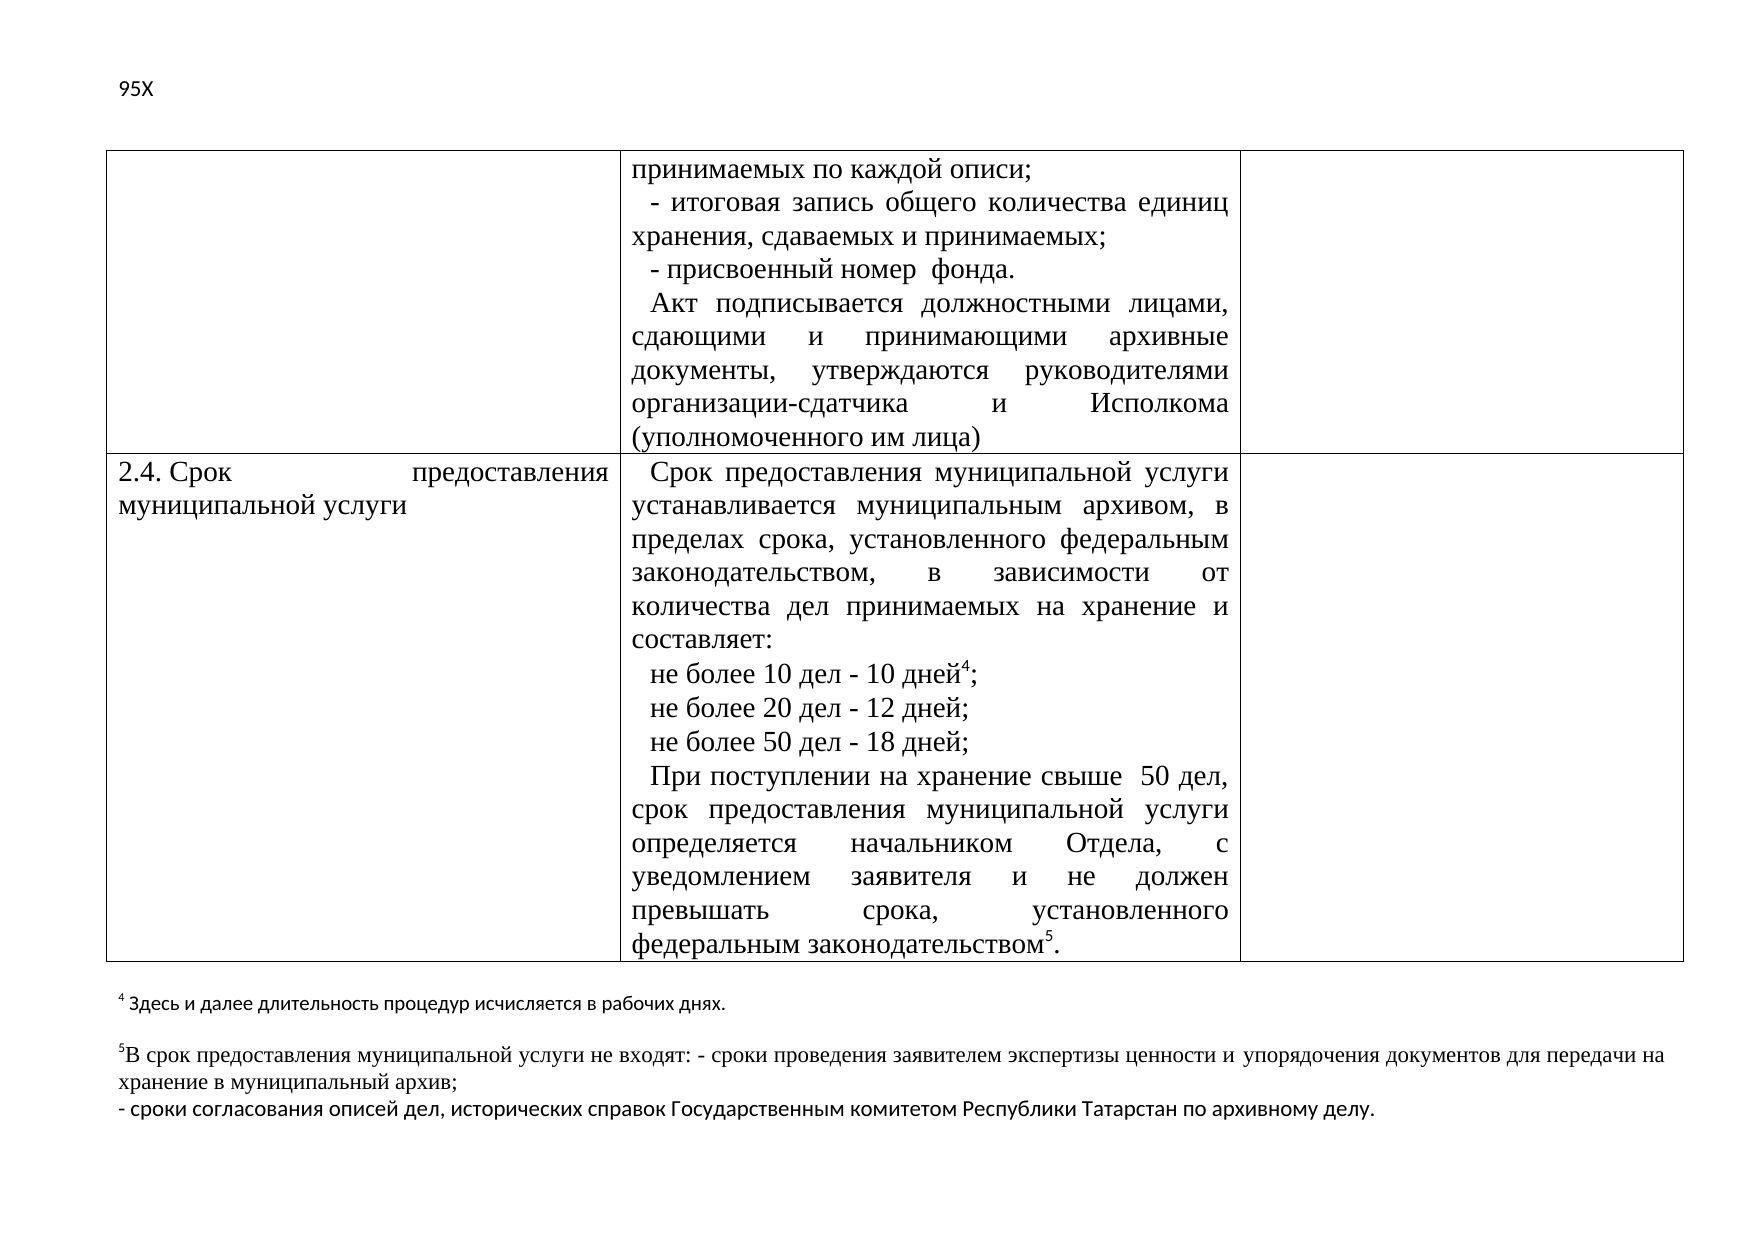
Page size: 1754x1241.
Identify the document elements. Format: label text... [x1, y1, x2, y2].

table_cell Срок предоставления муниципальной услуги устанавливается муниципальным архивом, в пределах срока, установленного федеральным законодательством, в зависимости от количества дел принимаемых на хранение и составляет: не более 10 дел - 10 дней; не более 20 дел - 12 дней; не более 50 дел - 18 дней; При поступлении на хранение свыше 50 дел, срок предоставления муниципальной услуги определяется начальником Отдела, с уведомлением заявителя и не должен превышать срока, установленного федеральным законодательством. [621, 454, 1240, 961]
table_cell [1241, 151, 1683, 453]
table_cell [1241, 454, 1683, 961]
table_cell 2.4. Срок предоставления муниципальной услуги [107, 454, 620, 961]
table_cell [107, 151, 620, 453]
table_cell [621, 151, 1240, 453]
